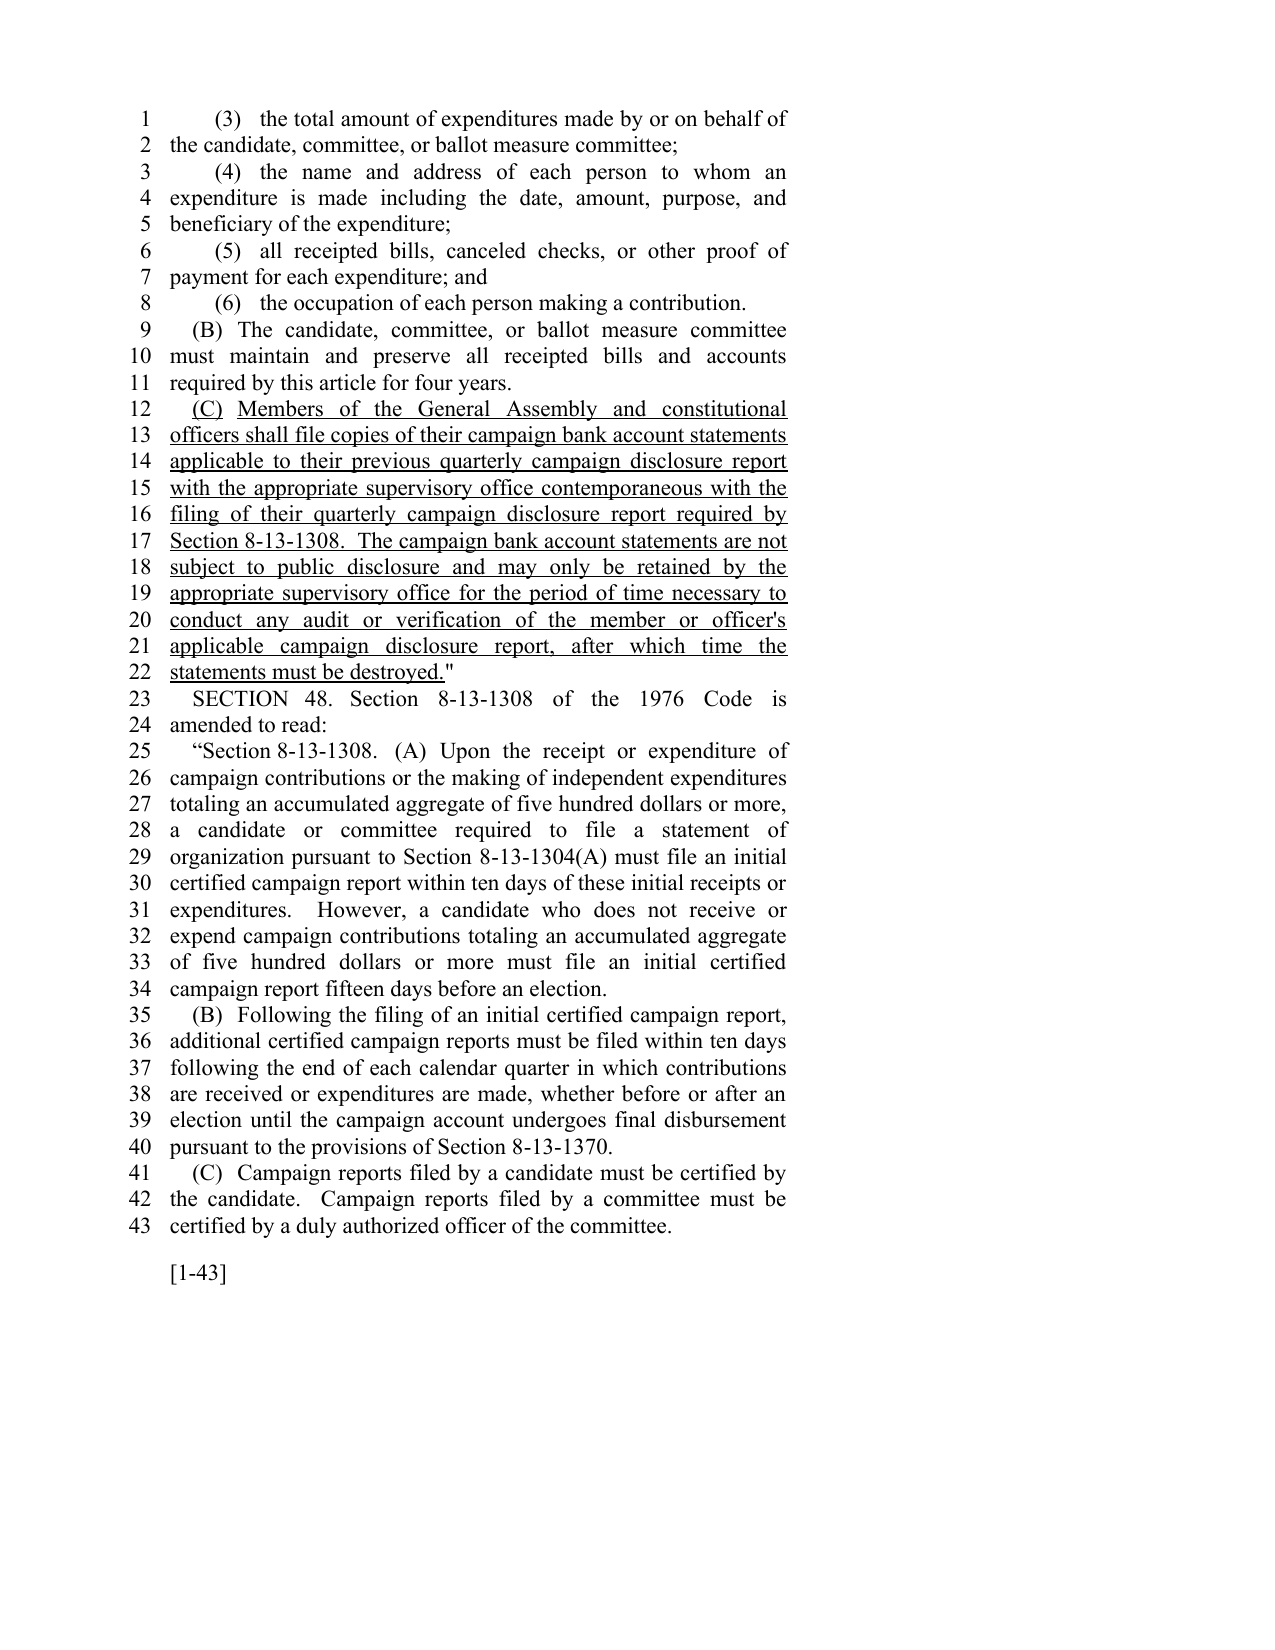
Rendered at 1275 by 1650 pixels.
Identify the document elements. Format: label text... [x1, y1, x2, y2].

text (6) the occupation of each person making a contribution. [169, 289, 787, 316]
text (C) Campaign reports filed by a candidate must be certified by the candidate. Campaign reports filed by a committee must be certified by a duly authorized officer of the committee. [169, 1159, 787, 1238]
text (3) the total amount of expenditures made by or on behalf of the candidate, committee, or ballot measure committee; [169, 105, 787, 158]
text (B) Following the filing of an initial certified campaign report, additional certified campaign reports must be filed within ten days following the end of each calendar quarter in which contributions are received or expenditures are made, whether before or after an election until the campaign account undergoes final disbursement pursuant to the provisions of Section 8-13-1370. [169, 1001, 787, 1159]
text “Section 8-13-1308. (A) Upon the receipt or expenditure of campaign contributions or the making of independent expenditures totaling an accumulated aggregate of five hundred dollars or more, a candidate or committee required to file a statement of organization pursuant to Section 8-13-1304(A) must file an initial certified campaign report within ten days of these initial receipts or expenditures. However, a candidate who does not receive or expend campaign contributions totaling an accumulated aggregate of five hundred dollars or more must file an initial certified campaign report fifteen days before an election. [169, 737, 787, 1001]
text SECTION 48. Section 8-13-1308 of the 1976 Code is amended to read: [169, 685, 787, 737]
text (B) The candidate, committee, or ballot measure committee must maintain and preserve all receipted bills and accounts required by this article for four years. [169, 316, 787, 395]
text (4) the name and address of each person to whom an expenditure is made including the date, amount, purpose, and beneficiary of the expenditure; [169, 158, 787, 237]
text (5) all receipted bills, canceled checks, or other proof of payment for each expenditure; and [169, 237, 787, 289]
